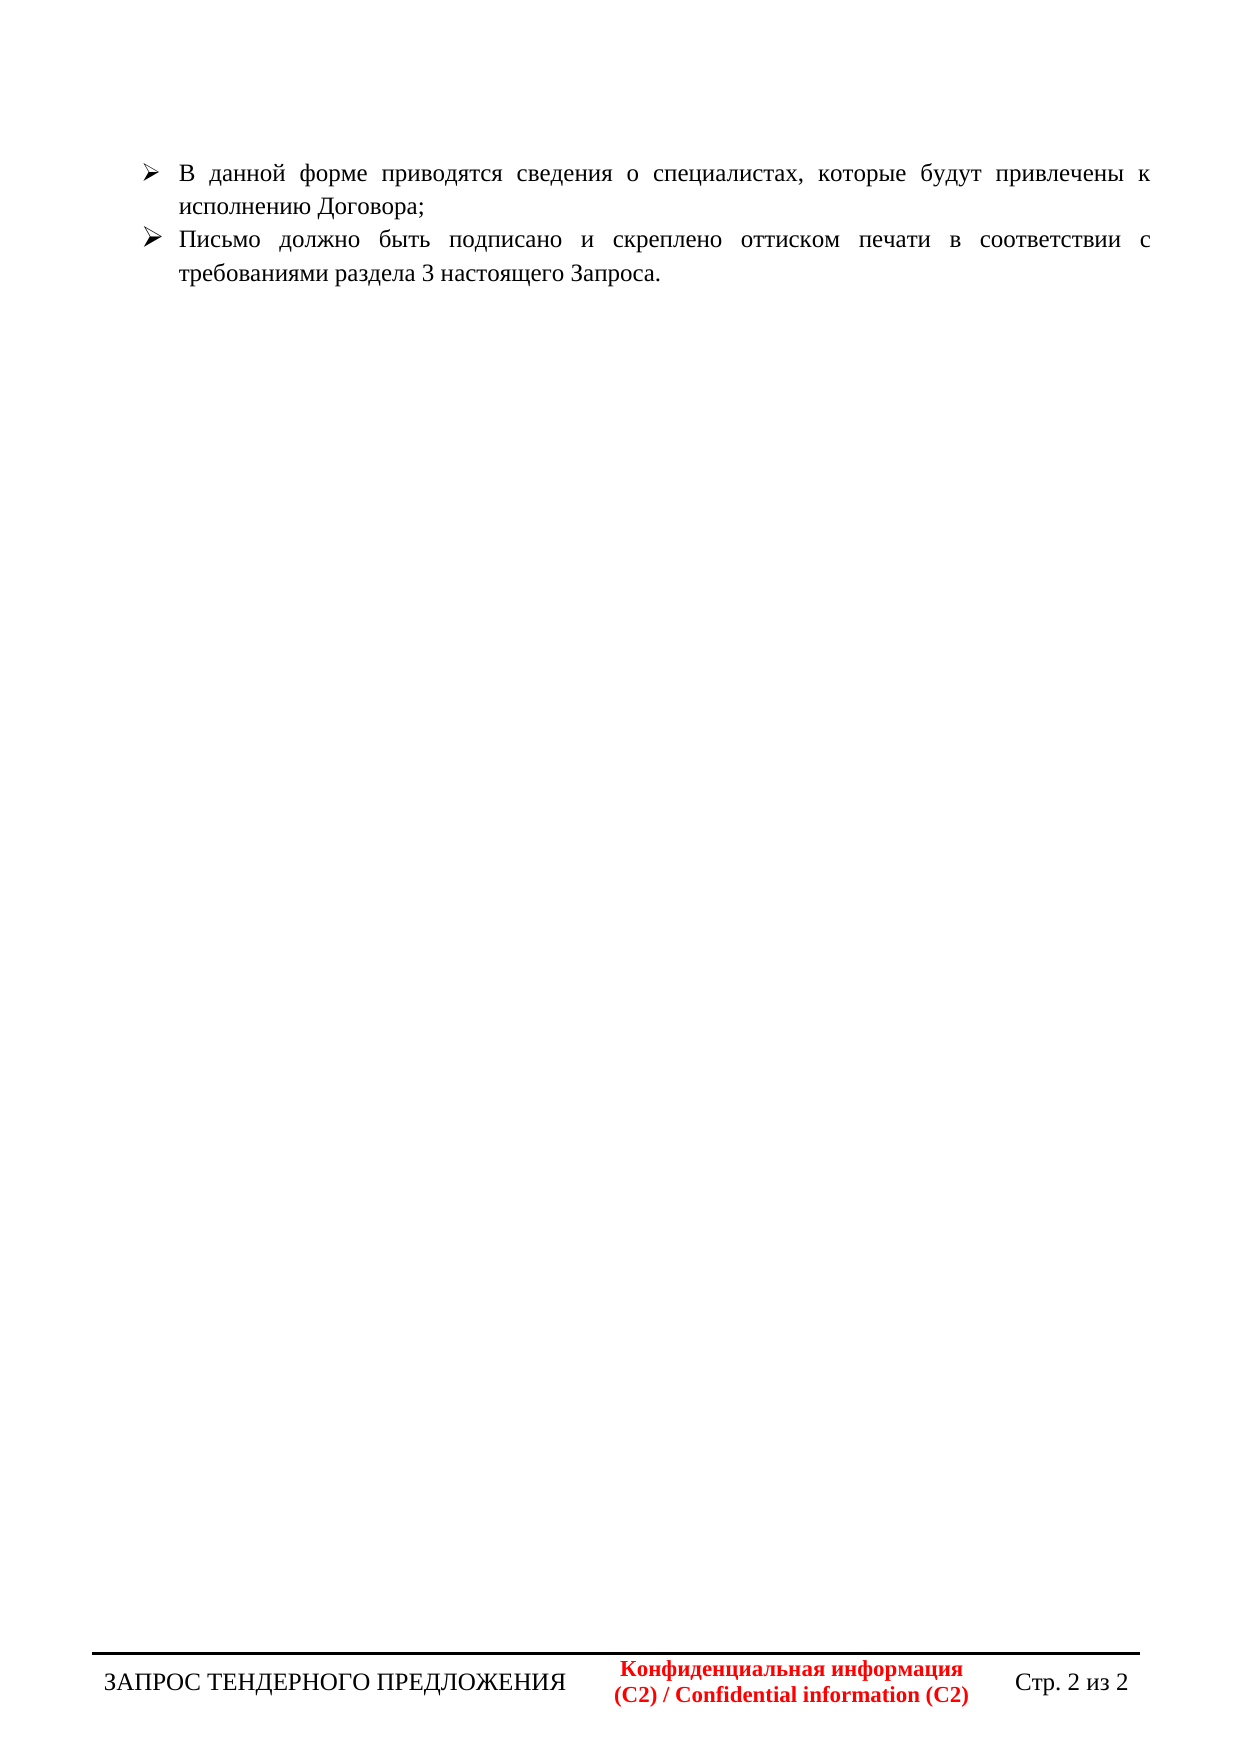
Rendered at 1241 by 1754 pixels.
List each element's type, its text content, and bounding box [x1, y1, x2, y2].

list В данной форме приводятся сведения о специалистах, которые будут привлечены к исполнению Договора; [141, 158, 1152, 219]
list Письмо должно быть подписано и скреплено оттиском печати в соответствии с требованиями раздела 3 настоящего Запроса. [141, 224, 1152, 286]
